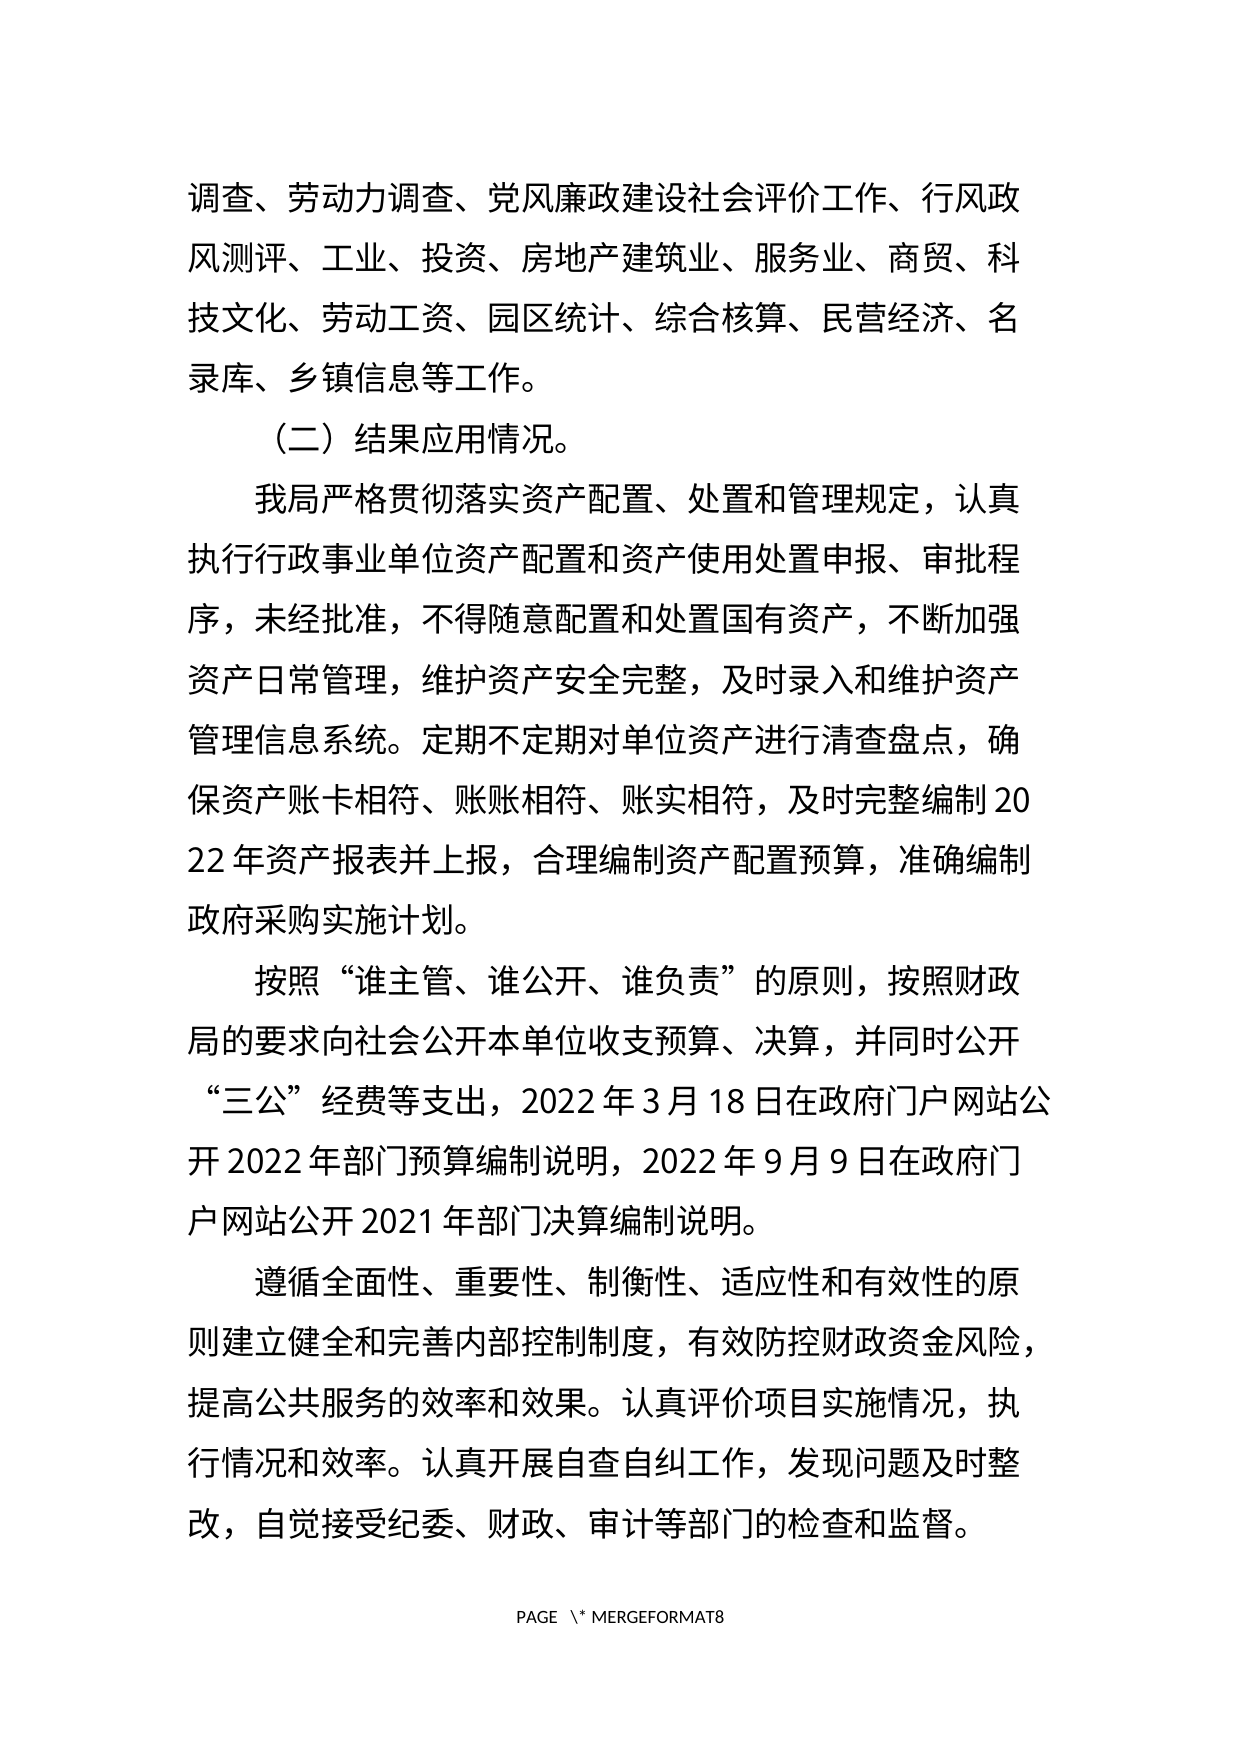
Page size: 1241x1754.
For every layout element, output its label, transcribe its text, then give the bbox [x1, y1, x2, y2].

text 遵循全面性、重要性、制衡性、适应性和有效性的原则建立健全和完善内部控制制度，有效防控财政资金风险，提高公共服务的效率和效果。认真评价项目实施情况，执行情况和效率。认真开展自查自纠工作，发现问题及时整改，自觉接受纪委、财政、审计等部门的检查和监督。 [187, 1246, 1053, 1548]
text 按照“谁主管、谁公开、谁负责”的原则，按照财政局的要求向社会公开本单位收支预算、决算，并同时公开“三公”经费等支出，2022年3月18日在政府门户网站公开2022年部门预算编制说明，2022年9月9日在政府门户网站公开2021年部门决算编制说明。 [187, 945, 1053, 1246]
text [187, 162, 1053, 403]
text 我局严格贯彻落实资产配置、处置和管理规定，认真执行行政事业单位资产配置和资产使用处置申报、审批程序，未经批准，不得随意配置和处置国有资产，不断加强资产日常管理，维护资产安全完整，及时录入和维护资产管理信息系统。定期不定期对单位资产进行清查盘点，确保资产账卡相符、账账相符、账实相符，及时完整编制2022年资产报表并上报，合理编制资产配置预算，准确编制政府采购实施计划。 [187, 463, 1053, 945]
text （二）结果应用情况。 [187, 403, 1053, 463]
